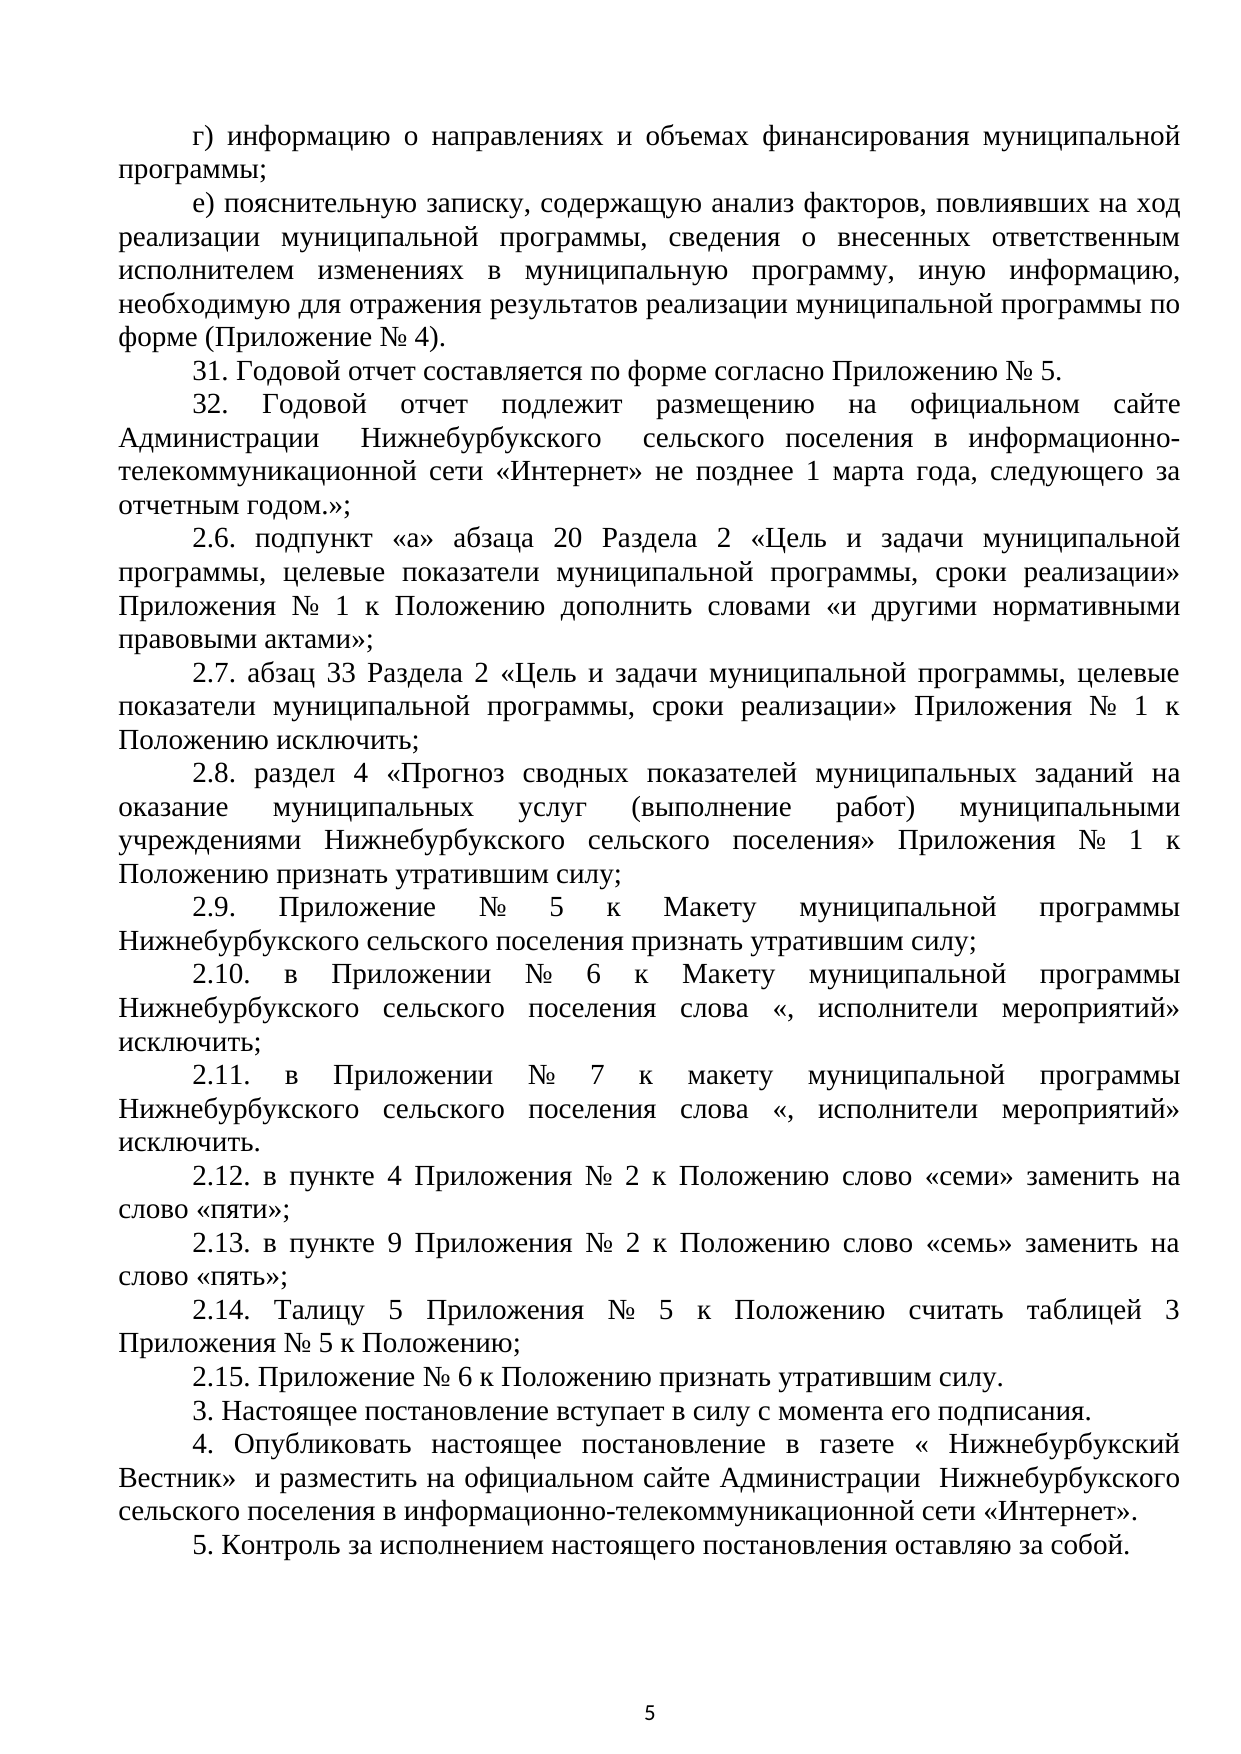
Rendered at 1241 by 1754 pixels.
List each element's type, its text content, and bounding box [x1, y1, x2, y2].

text 2.9. Приложение № 5 к Макету муниципальной программы Нижнебурбукского сельского поселения признать утратившим силу; [118, 889, 1181, 957]
text 2.12. в пункте 4 Приложения № 2 к Положению слово «семи» заменить на слово «пяти»; [118, 1158, 1181, 1225]
text 2.6. подпункт «а» абзаца 20 Раздела 2 «Цель и задачи муниципальной программы, целевые показатели муниципальной программы, сроки реализации» Приложения № 1 к Положению дополнить словами «и другими нормативными правовыми актами»; [118, 521, 1181, 655]
text 2.8. раздел 4 «Прогноз сводных показателей муниципальных заданий на оказание муниципальных услуг (выполнение работ) муниципальными учреждениями Нижнебурбукского сельского поселения» Приложения № 1 к Положению признать утратившим силу; [118, 755, 1181, 889]
text 3. Настоящее постановление вступает в силу с момента его подписания. [118, 1393, 1181, 1426]
text 2.11. в Приложении № 7 к макету муниципальной программы Нижнебурбукского сельского поселения слова «, исполнители мероприятий» исключить. [118, 1057, 1181, 1158]
text 4. Опубликовать настоящее постановление в газете « Нижнебурбукский Вестник» и разместить на официальном сайте Администрации Нижнебурбукского сельского поселения в информационно-телекоммуникационной сети «Интернет». [118, 1426, 1181, 1527]
text 31. Годовой отчет составляется по форме согласно Приложению № 5. [118, 353, 1181, 386]
text 2.7. абзац 33 Раздела 2 «Цель и задачи муниципальной программы, целевые показатели муниципальной программы, сроки реализации» Приложения № 1 к Положению исключить; [118, 655, 1181, 755]
text 32. Годовой отчет подлежит размещению на официальном сайте Администрации Нижнебурбукского сельского поселения в информационно-телекоммуникационной сети «Интернет» не позднее 1 марта года, следующего за отчетным годом.»; [118, 386, 1181, 521]
text е) пояснительную записку, содержащую анализ факторов, повлиявших на ход реализации муниципальной программы, сведения о внесенных ответственным исполнителем изменениях в муниципальную программу, иную информацию, необходимую для отражения результатов реализации муниципальной программы по форме (Приложение № 4). [118, 185, 1181, 353]
text 5. Контроль за исполнением настоящего постановления оставляю за собой. [118, 1527, 1181, 1560]
text 2.14. Талицу 5 Приложения № 5 к Положению считать таблицей 3 Приложения № 5 к Положению; [118, 1292, 1181, 1359]
text 2.15. Приложение № 6 к Положению признать утратившим силу. [118, 1359, 1181, 1393]
text 2.10. в Приложении № 6 к Макету муниципальной программы Нижнебурбукского сельского поселения слова «, исполнители мероприятий» исключить; [118, 957, 1181, 1057]
text 2.13. в пункте 9 Приложения № 2 к Положению слово «семь» заменить на слово «пять»; [118, 1225, 1181, 1292]
text г) информацию о направлениях и объемах финансирования муниципальной программы; [118, 118, 1181, 185]
